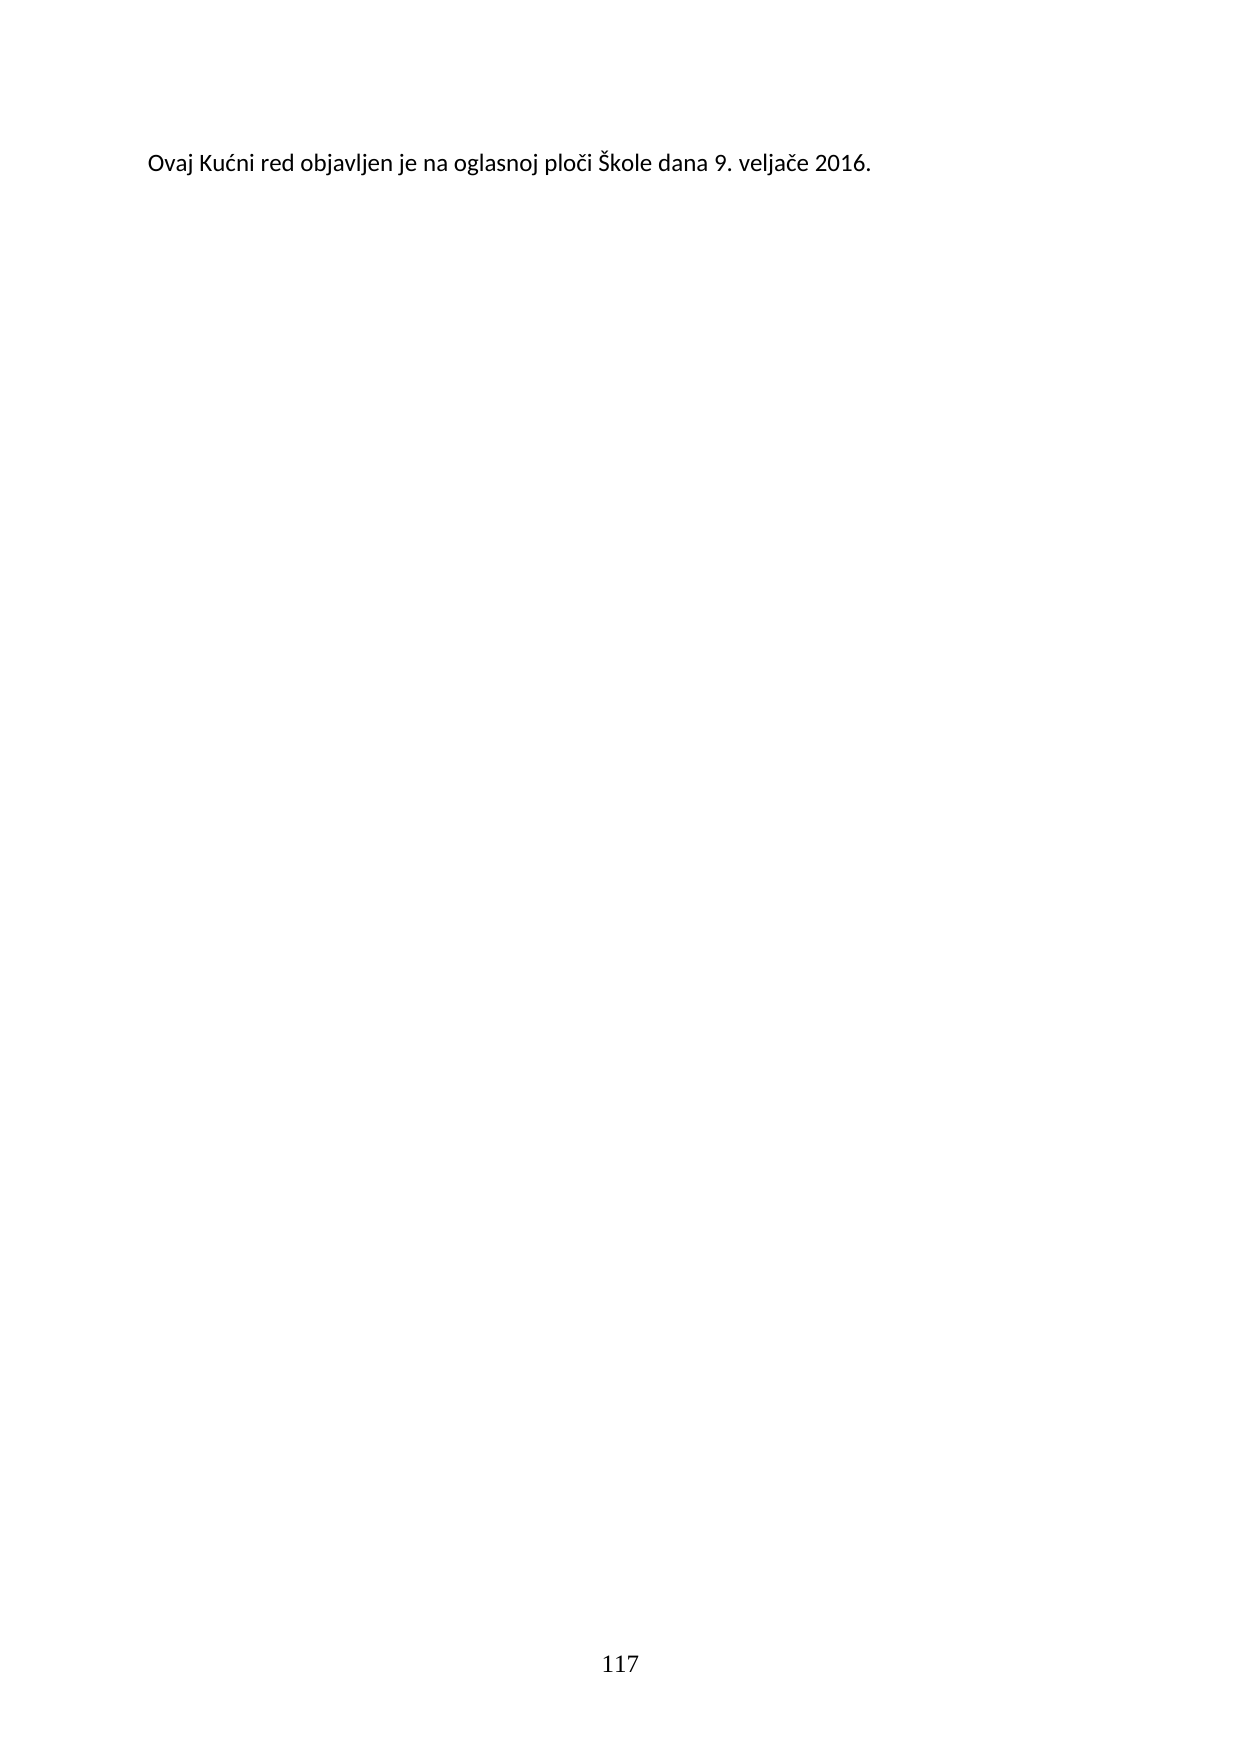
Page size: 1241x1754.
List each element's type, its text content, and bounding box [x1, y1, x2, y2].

text Ovaj Kućni red objavljen je na oglasnoj ploči Škole dana 9. veljače 2016. [148, 148, 1093, 178]
